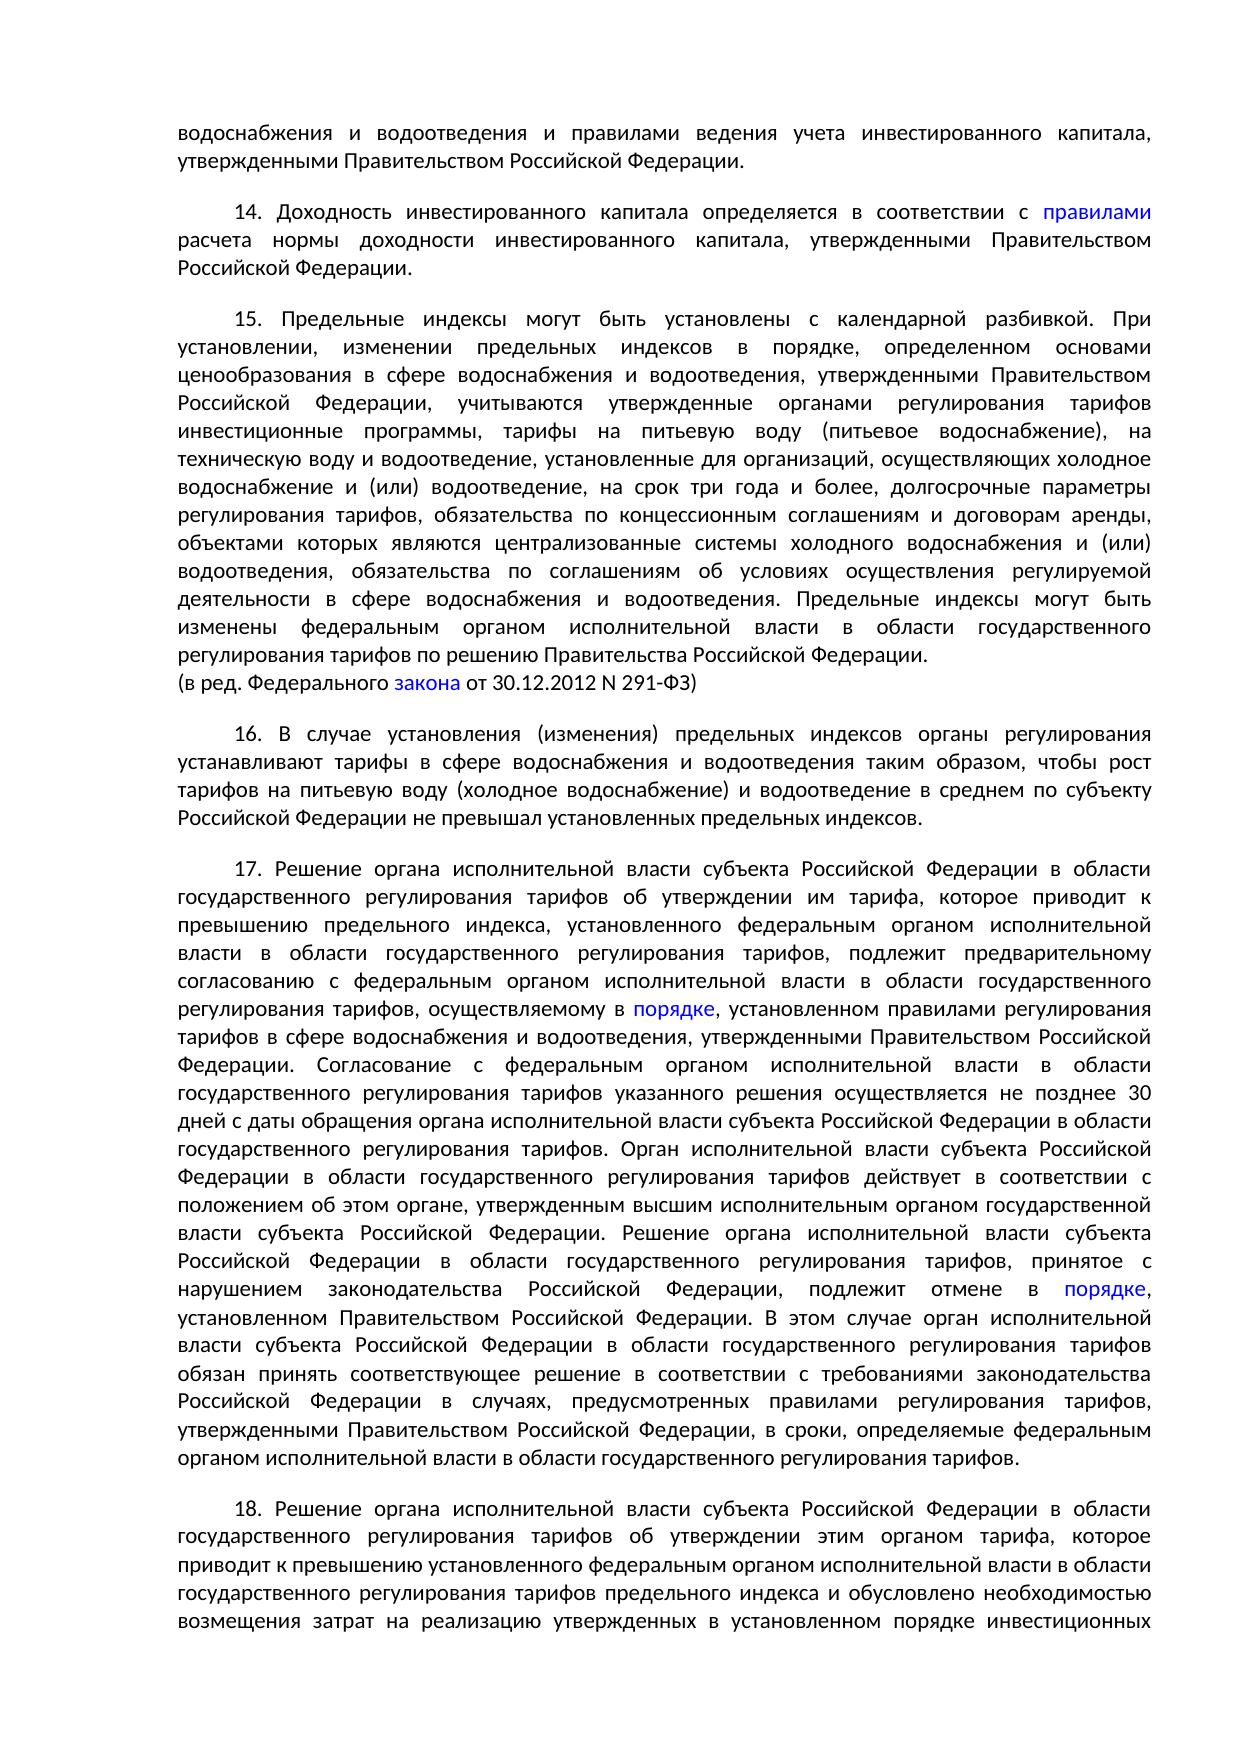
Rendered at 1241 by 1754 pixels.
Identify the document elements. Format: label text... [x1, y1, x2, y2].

text 17. Решение органа исполнительной власти субъекта Российской Федерации в области государственного регулирования тарифов об утверждении им тарифа, которое приводит к превышению предельного индекса, установленного федеральным органом исполнительной власти в области государственного регулирования тарифов, подлежит предварительному согласованию с федеральным органом исполнительной власти в области государственного регулирования тарифов, осуществляемому в порядке, установленном правилами регулирования тарифов в сфере водоснабжения и водоотведения, утвержденными Правительством Российской Федерации. Согласование с федеральным органом исполнительной власти в области государственного регулирования тарифов указанного решения осуществляется не позднее 30 дней с даты обращения органа исполнительной власти субъекта Российской Федерации в области государственного регулирования тарифов. Орган исполнительной власти субъекта Российской Федерации в области государственного регулирования тарифов действует в соответствии с положением об этом органе, утвержденным высшим исполнительным органом государственной власти субъекта Российской Федерации. Решение органа исполнительной власти субъекта Российской Федерации в области государственного регулирования тарифов, принятое с нарушением законодательства Российской Федерации, подлежит отмене в порядке, установленном Правительством Российской Федерации. В этом случае орган исполнительной власти субъекта Российской Федерации в области государственного регулирования тарифов обязан принять соответствующее решение в соответствии с требованиями законодательства Российской Федерации в случаях, предусмотренных правилами регулирования тарифов, утвержденными Правительством Российской Федерации, в сроки, определяемые федеральным органом исполнительной власти в области государственного регулирования тарифов. [177, 854, 1152, 1471]
text 14. Доходность инвестированного капитала определяется в соответствии с правилами расчета нормы доходности инвестированного капитала, утвержденными Правительством Российской Федерации. [177, 197, 1152, 281]
text 15. Предельные индексы могут быть установлены с календарной разбивкой. При установлении, изменении предельных индексов в порядке, определенном основами ценообразования в сфере водоснабжения и водоотведения, утвержденными Правительством Российской Федерации, учитываются утвержденные органами регулирования тарифов инвестиционные программы, тарифы на питьевую воду (питьевое водоснабжение), на техническую воду и водоотведение, установленные для организаций, осуществляющих холодное водоснабжение и (или) водоотведение, на срок три года и более, долгосрочные параметры регулирования тарифов, обязательства по концессионным соглашениям и договорам аренды, объектами которых являются централизованные системы холодного водоснабжения и (или) водоотведения, обязательства по соглашениям об условиях осуществления регулируемой деятельности в сфере водоснабжения и водоотведения. Предельные индексы могут быть изменены федеральным органом исполнительной власти в области государственного регулирования тарифов по решению Правительства Российской Федерации. [177, 304, 1152, 668]
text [177, 118, 1152, 174]
text 16. В случае установления (изменения) предельных индексов органы регулирования устанавливают тарифы в сфере водоснабжения и водоотведения таким образом, чтобы рост тарифов на питьевую воду (холодное водоснабжение) и водоотведение в среднем по субъекту Российской Федерации не превышал установленных предельных индексов. [177, 719, 1152, 831]
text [177, 1494, 1152, 1634]
text (в ред. Федерального закона от 30.12.2012 N 291-ФЗ) [177, 668, 1152, 696]
